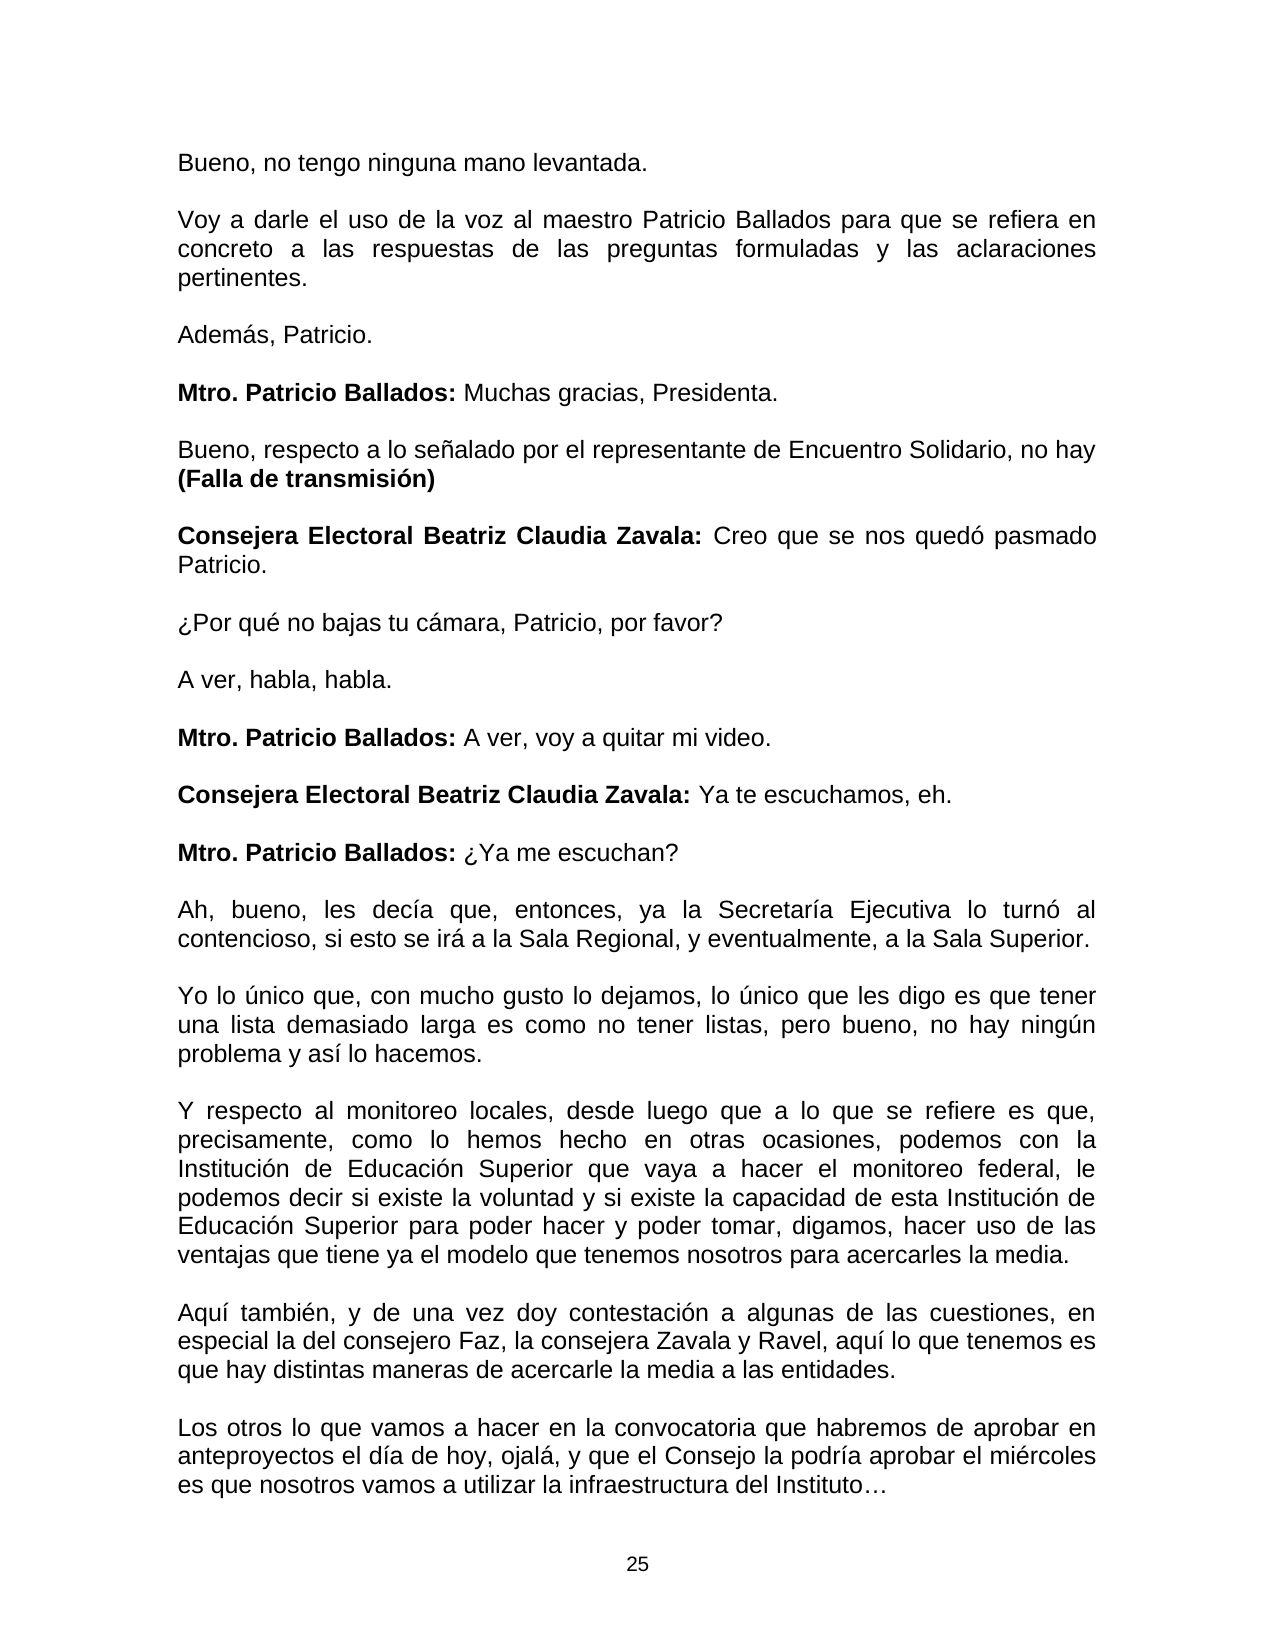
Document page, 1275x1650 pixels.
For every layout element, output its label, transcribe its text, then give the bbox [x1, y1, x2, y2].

text Mtro. Patricio Ballados: Muchas gracias, Presidenta. [177, 378, 1098, 406]
text Bueno, no tengo ninguna mano levantada. [177, 148, 1098, 176]
text Mtro. Patricio Ballados: A ver, voy a quitar mi video. [177, 723, 1098, 751]
text Yo lo único que, con mucho gusto lo dejamos, lo único que les digo es que tener una lista demasiado larga es como no tener listas, pero bueno, no hay ningún problema y así lo hacemos. [177, 981, 1098, 1068]
text Mtro. Patricio Ballados: ¿Ya me escuchan? [177, 838, 1098, 866]
text Consejera Electoral Beatriz Claudia Zavala: Creo que se nos quedó pasmado Patricio. [177, 521, 1098, 579]
text Ah, bueno, les decía que, entonces, ya la Secretaría Ejecutiva lo turnó al contencioso, si esto se irá a la Sala Regional, y eventualmente, a la Sala Superior. [177, 895, 1098, 953]
text Los otros lo que vamos a hacer en la convocatoria que habremos de aprobar en anteproyectos el día de hoy, ojalá, y que el Consejo la podría aprobar el miércoles es que nosotros vamos a utilizar la infraestructura del Instituto… [177, 1413, 1098, 1499]
text Consejera Electoral Beatriz Claudia Zavala: Ya te escuchamos, eh. [177, 780, 1098, 809]
text A ver, habla, habla. [177, 665, 1098, 694]
text Aquí también, y de una vez doy contestación a algunas de las cuestiones, en especial la del consejero Faz, la consejera Zavala y Ravel, aquí lo que tenemos es que hay distintas maneras de acercarle la media a las entidades. [177, 1298, 1098, 1384]
text Además, Patricio. [177, 320, 1098, 349]
text Bueno, respecto a lo señalado por el representante de Encuentro Solidario, no hay (Falla de transmisión) [177, 435, 1098, 493]
text Y respecto al monitoreo locales, desde luego que a lo que se refiere es que, precisamente, como lo hemos hecho en otras ocasiones, podemos con la Institución de Educación Superior que vaya a hacer el monitoreo federal, le podemos decir si existe la voluntad y si existe la capacidad de esta Institución de Educación Superior para poder hacer y poder tomar, digamos, hacer uso de las ventajas que tiene ya el modelo que tenemos nosotros para acercarles la media. [177, 1096, 1098, 1269]
text ¿Por qué no bajas tu cámara, Patricio, por favor? [177, 608, 1098, 636]
text Voy a darle el uso de la voz al maestro Patricio Ballados para que se refiera en concreto a las respuestas de las preguntas formuladas y las aclaraciones pertinentes. [177, 205, 1098, 291]
